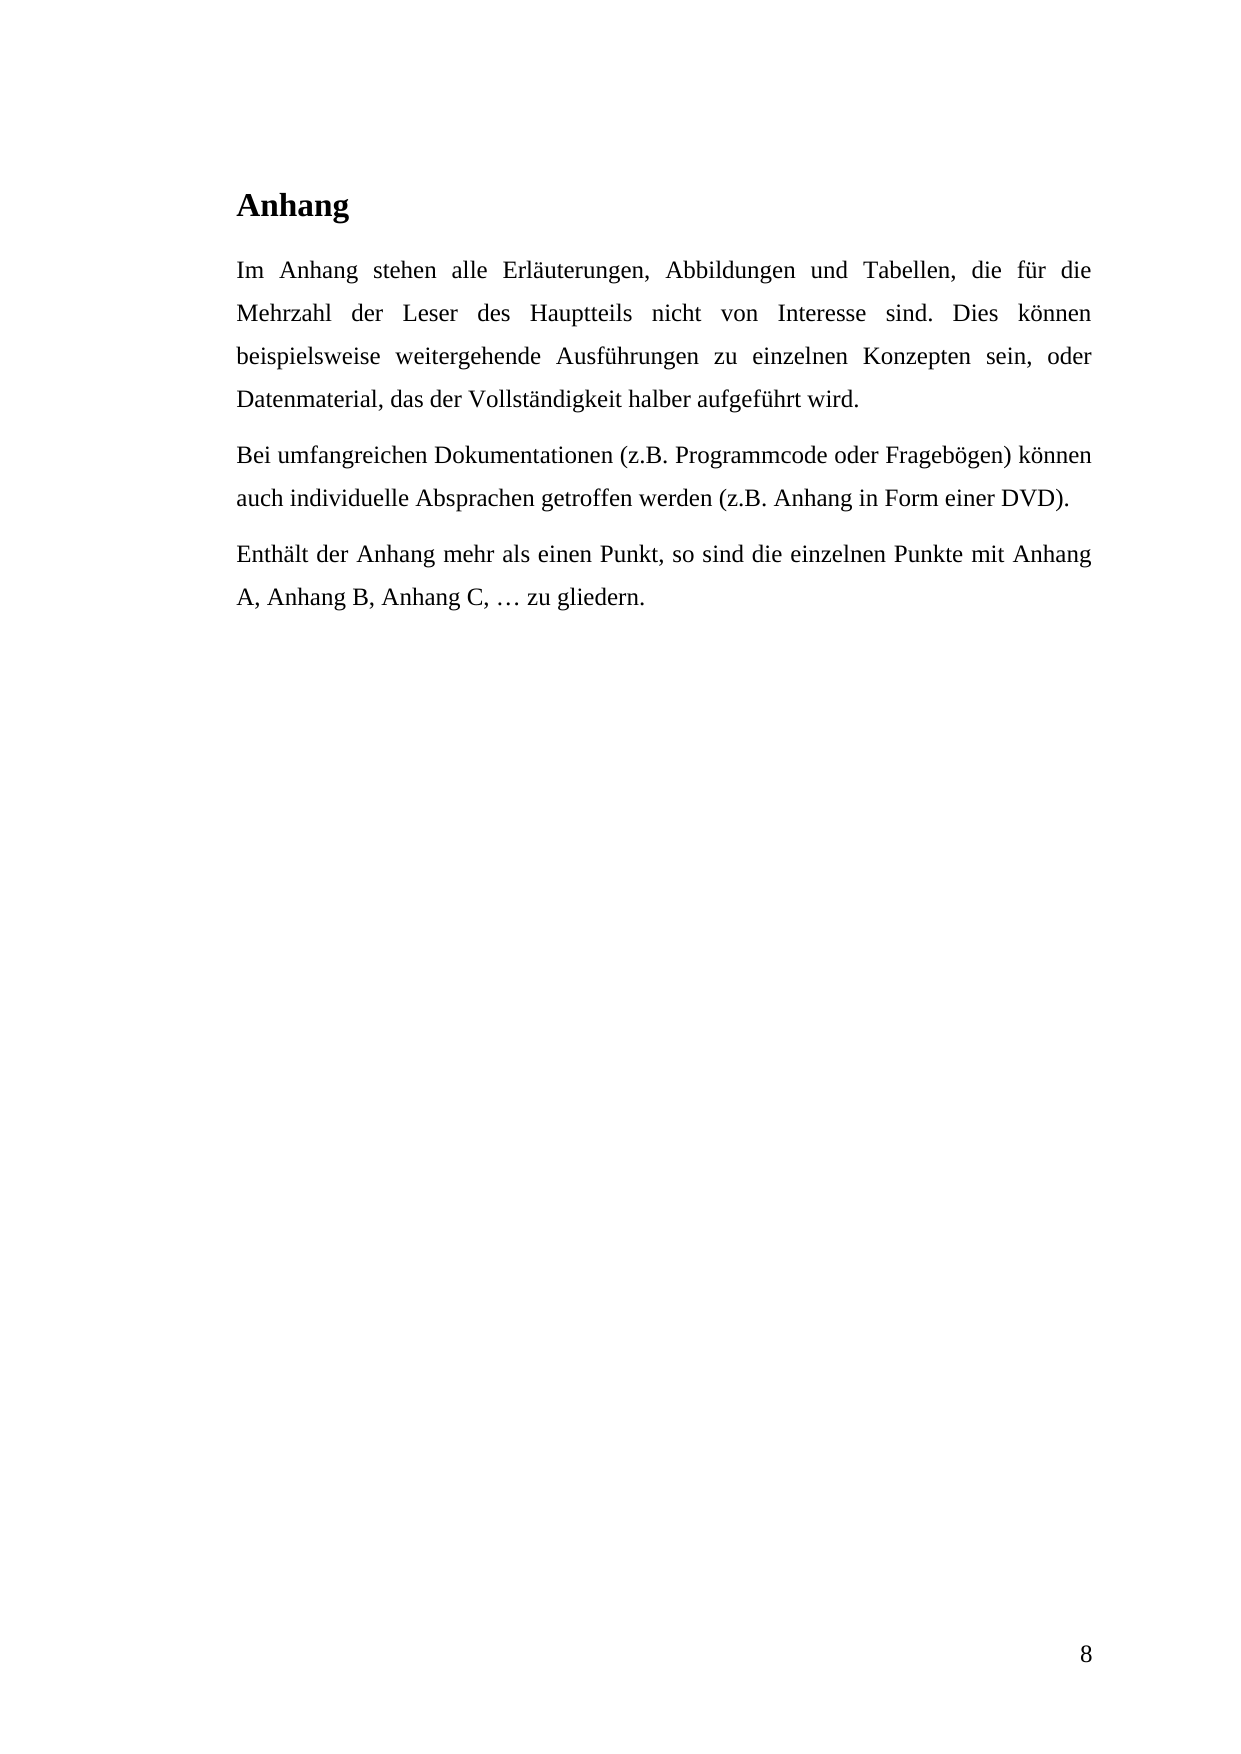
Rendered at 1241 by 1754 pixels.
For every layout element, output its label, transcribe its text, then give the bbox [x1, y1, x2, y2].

text Bei umfangreichen Dokumentationen (z.B. Programmcode oder Fragebögen) können auch individuelle Absprachen getroffen werden (z.B. Anhang in Form einer DVD). [236, 440, 1092, 512]
subtitle Anhang [236, 185, 1092, 223]
text Enthält der Anhang mehr als einen Punkt, so sind die einzelnen Punkte mit Anhang A, Anhang B, Anhang C, … zu gliedern. [236, 539, 1092, 611]
text Im Anhang stehen alle Erläuterungen, Abbildungen und Tabellen, die für die Mehrzahl der Leser des Hauptteils nicht von Interesse sind. Dies können beispielsweise weitergehende Ausführungen zu einzelnen Konzepten sein, oder Datenmaterial, das der Vollständigkeit halber aufgeführt wird. [236, 255, 1092, 413]
